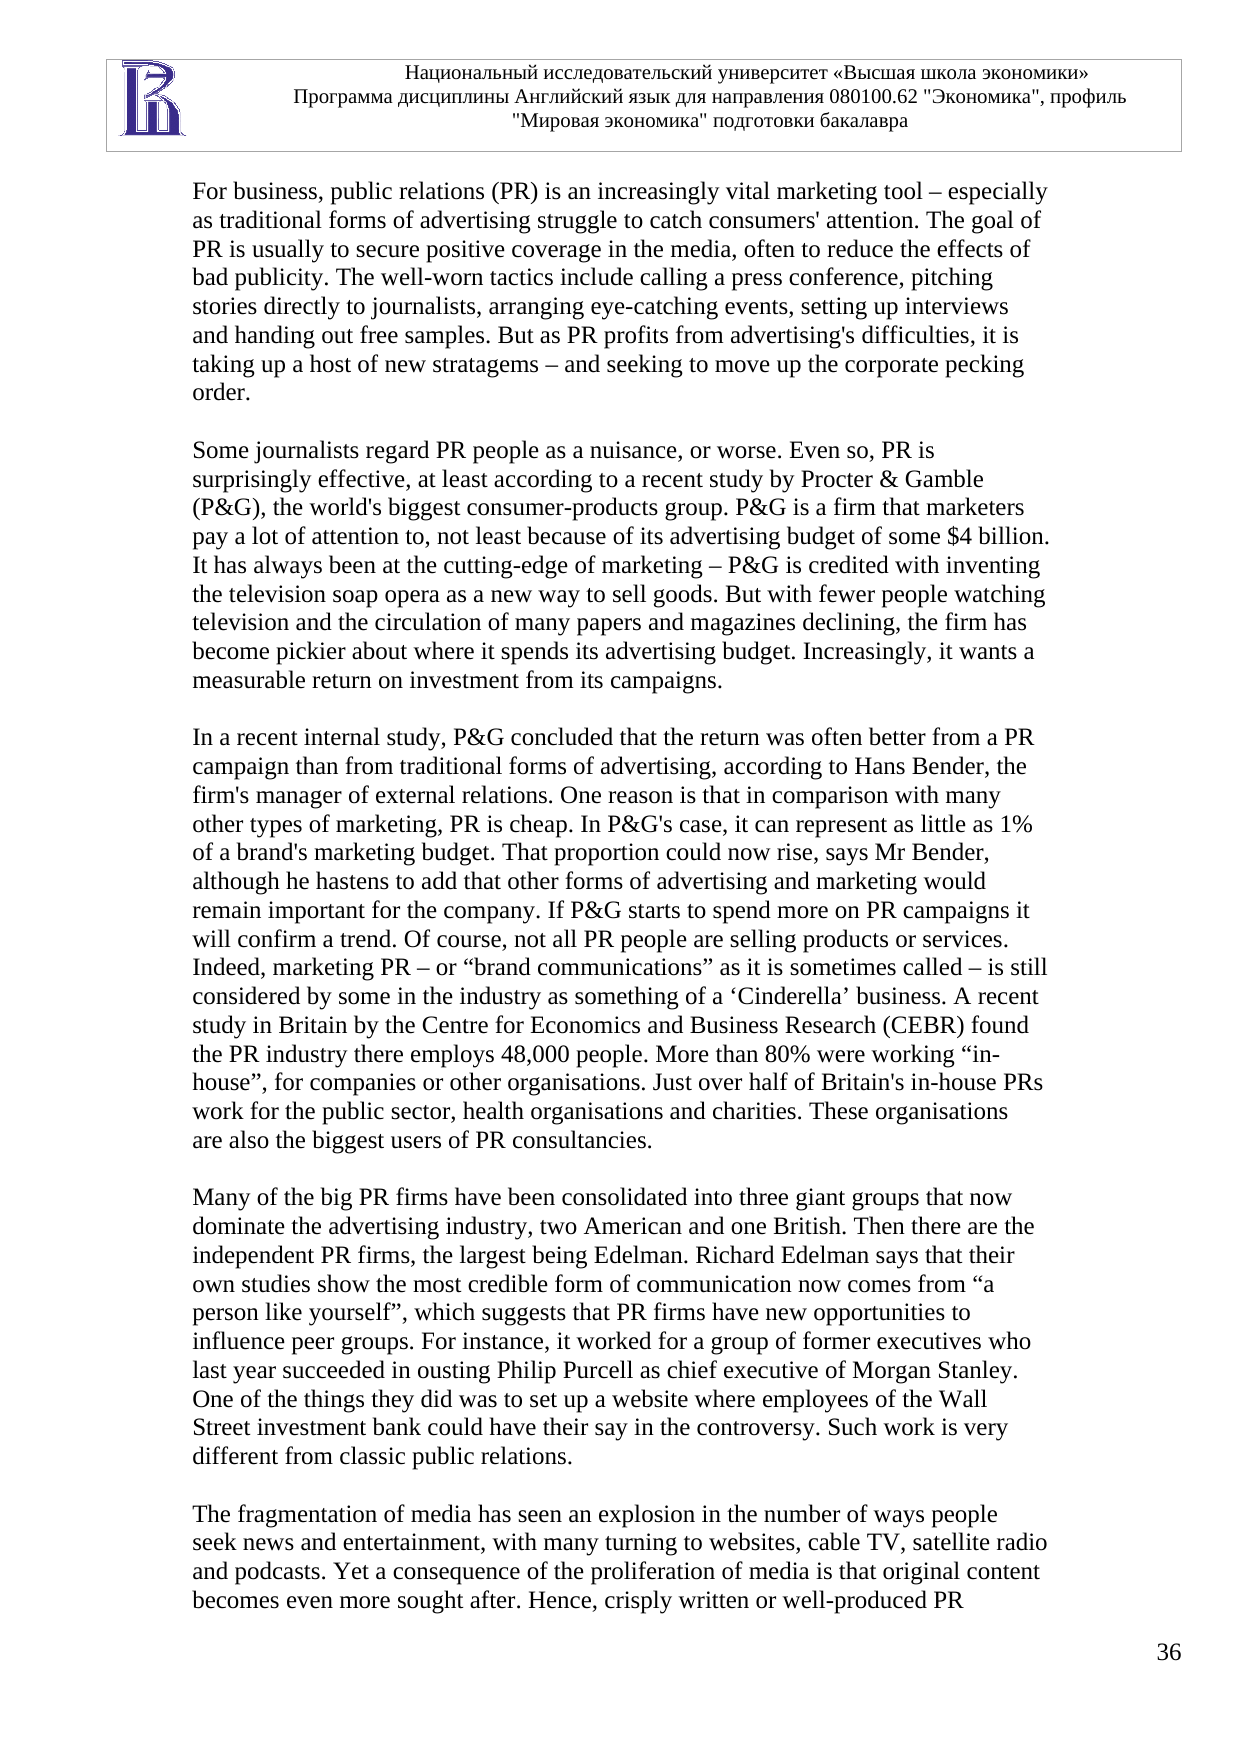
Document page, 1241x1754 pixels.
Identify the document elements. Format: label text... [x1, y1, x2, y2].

text seek news and entertainment, with many turning to websites, cable TV, satellite radio [118, 1527, 1181, 1556]
text Many of the big PR firms have been consolidated into three giant groups that now [118, 1182, 1181, 1211]
text and handing out free samples. But as PR profits from advertising's difficulties, it is [118, 320, 1181, 349]
text last year succeeded in ousting Philip Purcell as chief executive of Morgan Stanley. [118, 1355, 1181, 1384]
text study in Britain by the Centre for Economics and Business Research (CEBR) found [118, 1010, 1181, 1039]
text other types of marketing, PR is cheap. In P&G's case, it can represent as little as 1% [118, 809, 1181, 837]
text the television soap opera as a new way to sell goods. But with fewer people watching [118, 579, 1181, 607]
text are also the biggest users of PR consultancies. [118, 1125, 1181, 1154]
text independent PR firms, the largest being Edelman. Richard Edelman says that their [118, 1240, 1181, 1269]
text Street investment bank could have their say in the controversy. Such work is very [118, 1412, 1181, 1441]
text Indeed, marketing PR – or “brand communications” as it is sometimes called – is still [118, 952, 1181, 981]
text order. [118, 377, 1181, 406]
picture [118, 60, 187, 136]
text become pickier about where it spends its advertising budget. Increasingly, it wants a [118, 636, 1181, 665]
text own studies show the most credible form of communication now comes from “a [118, 1269, 1181, 1297]
text One of the things they did was to set up a website where employees of the Wall [118, 1384, 1181, 1412]
text pay a lot of attention to, not least because of its advertising budget of some $4 billion. [118, 521, 1181, 550]
text PR is usually to secure positive coverage in the media, often to reduce the effects of [118, 234, 1181, 262]
text dominate the advertising industry, two American and one British. Then there are the [118, 1211, 1181, 1240]
text influence peer groups. For instance, it worked for a group of former executives who [118, 1326, 1181, 1355]
text different from classic public relations. [118, 1441, 1181, 1470]
text bad publicity. The well-worn tactics include calling a press conference, pitching [118, 262, 1181, 291]
text remain important for the company. If P&G starts to spend more on PR campaigns it [118, 895, 1181, 924]
text the PR industry there employs 48,000 people. More than 80% were working “in- [118, 1039, 1181, 1067]
text It has always been at the cutting-edge of marketing – P&G is credited with inventing [118, 550, 1181, 579]
text (P&G), the world's biggest consumer-products group. P&G is a firm that marketers [118, 492, 1181, 521]
text work for the public sector, health organisations and charities. These organisations [118, 1096, 1181, 1125]
text person like yourself”, which suggests that PR firms have new opportunities to [118, 1297, 1181, 1326]
text will confirm a trend. Of course, not all PR people are selling products or services. [118, 924, 1181, 952]
text becomes even more sought after. Hence, crisply written or well-produced PR [118, 1585, 1181, 1614]
text campaign than from traditional forms of advertising, according to Hans Bender, the [118, 751, 1181, 780]
text measurable return on investment from its campaigns. [118, 665, 1181, 694]
text surprisingly effective, at least according to a recent study by Procter & Gamble [118, 464, 1181, 492]
text television and the circulation of many papers and magazines declining, the firm has [118, 607, 1181, 636]
text although he hastens to add that other forms of advertising and marketing would [118, 866, 1181, 895]
text For business, public relations (PR) is an increasingly vital marketing tool – especially [118, 176, 1181, 205]
text considered by some in the industry as something of a ‘Cinderella’ business. A recent [118, 981, 1181, 1010]
text and podcasts. Yet a consequence of the proliferation of media is that original content [118, 1556, 1181, 1585]
text firm's manager of external relations. One reason is that in comparison with many [118, 780, 1181, 809]
text Some journalists regard PR people as a nuisance, or worse. Even so, PR is [118, 435, 1181, 464]
text taking up a host of new stratagems – and seeking to move up the corporate pecking [118, 349, 1181, 377]
text In a recent internal study, P&G concluded that the return was often better from a PR [118, 722, 1181, 751]
text The fragmentation of media has seen an explosion in the number of ways people [118, 1499, 1181, 1527]
text stories directly to journalists, arranging eye-catching events, setting up interviews [118, 291, 1181, 320]
text of a brand's marketing budget. That proportion could now rise, says Mr Bender, [118, 837, 1181, 866]
text as traditional forms of advertising struggle to catch consumers' attention. The goal of [118, 205, 1181, 234]
text house”, for companies or other organisations. Just over half of Britain's in-house PRs [118, 1067, 1181, 1096]
